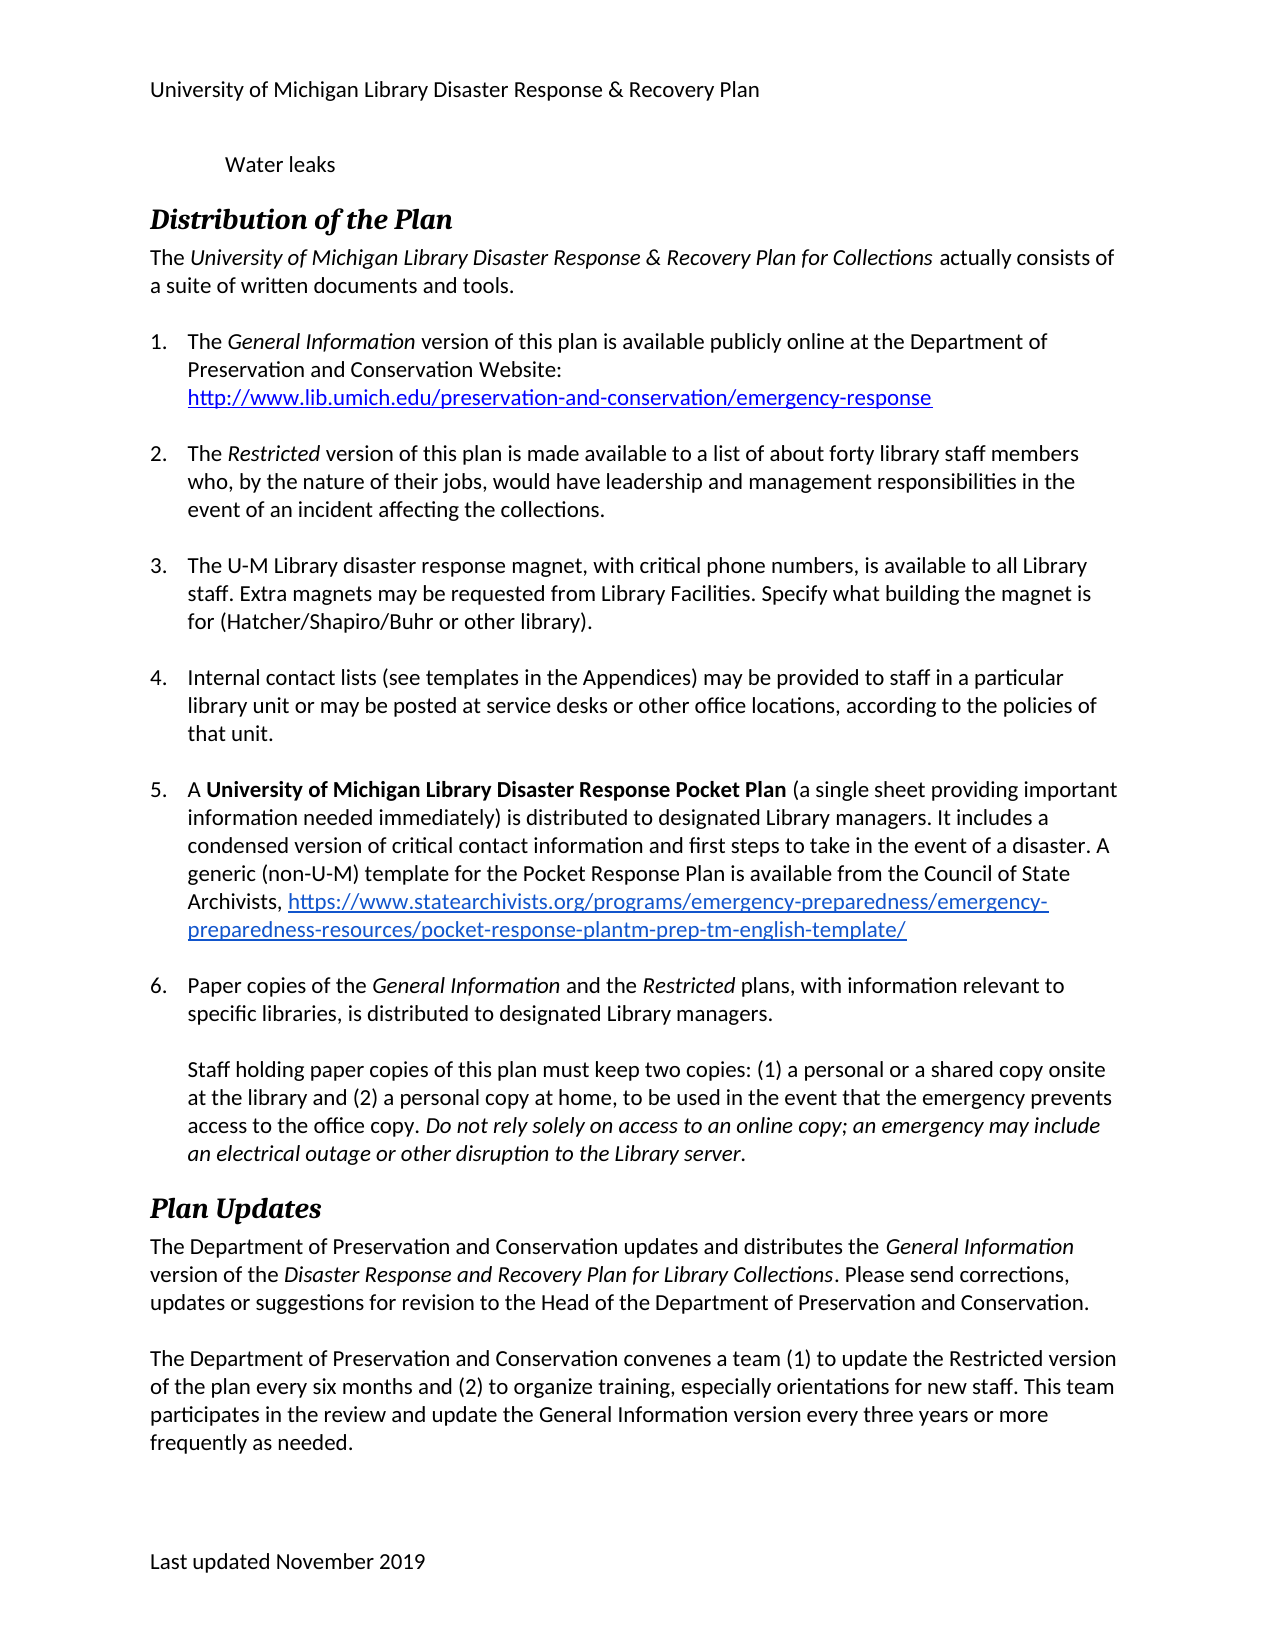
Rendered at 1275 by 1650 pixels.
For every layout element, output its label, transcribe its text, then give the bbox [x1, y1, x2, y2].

subtitle Plan Updates [150, 1192, 1125, 1226]
list The Restricted version of this plan is made available to a list of about forty library staff members who, by the nature of their jobs, would have leadership and management responsibilities in the event of an incident affecting the collections. [150, 439, 1125, 551]
list The U-M Library disaster response magnet, with critical phone numbers, is available to all Library staff. Extra magnets may be requested from Library Facilities. Specify what building the magnet is for (Hatcher/Shapiro/Buhr or other library). [150, 551, 1125, 635]
list Internal contact lists (see templates in the Appendices) may be provided to staff in a particular library unit or may be posted at service desks or other office locations, according to the policies of that unit. [150, 663, 1125, 747]
list A University of Michigan Library Disaster Response Pocket Plan (a single sheet providing important information needed immediately) is distributed to designated Library managers. It includes a condensed version of critical contact information and first steps to take in the event of a disaster. A generic (non-U-M) template for the Pocket Response Plan is available from the Council of State Archivists, https://www.statearchivists.org/programs/emergency-preparedness/emergency-preparedness-resources/pocket-response-plantm-prep-tm-english-template/ [150, 775, 1125, 943]
list Paper copies of the General Information and the Restricted plans, with information relevant to specific libraries, is distributed to designated Library managers. [150, 971, 1125, 1027]
text The University of Michigan Library Disaster Response & Recovery Plan for Collections actually consists of a suite of written documents and tools. [150, 243, 1125, 299]
text The Department of Preservation and Conservation convenes a team (1) to update the Restricted version of the plan every six months and (2) to organize training, especially orientations for new staff. This team participates in the review and update the General Information version every three years or more frequently as needed. [150, 1344, 1125, 1456]
list The General Information version of this plan is available publicly online at the Department of Preservation and Conservation Website: http://www.lib.umich.edu/preservation-and-conservation/emergency-response [150, 327, 1125, 411]
text Staff holding paper copies of this plan must keep two copies: (1) a personal or a shared copy onsite at the library and (2) a personal copy at home, to be used in the event that the emergency prevents access to the office copy. Do not rely solely on access to an online copy; an emergency may include an electrical outage or other disruption to the Library server. [187, 1027, 1125, 1167]
text The Department of Preservation and Conservation updates and distributes the General Information version of the Disaster Response and Recovery Plan for Library Collections. Please send corrections, updates or suggestions for revision to the Head of the Department of Preservation and Conservation. [150, 1232, 1125, 1316]
subtitle Distribution of the Plan [150, 203, 1125, 237]
text Water leaks [150, 150, 1125, 178]
